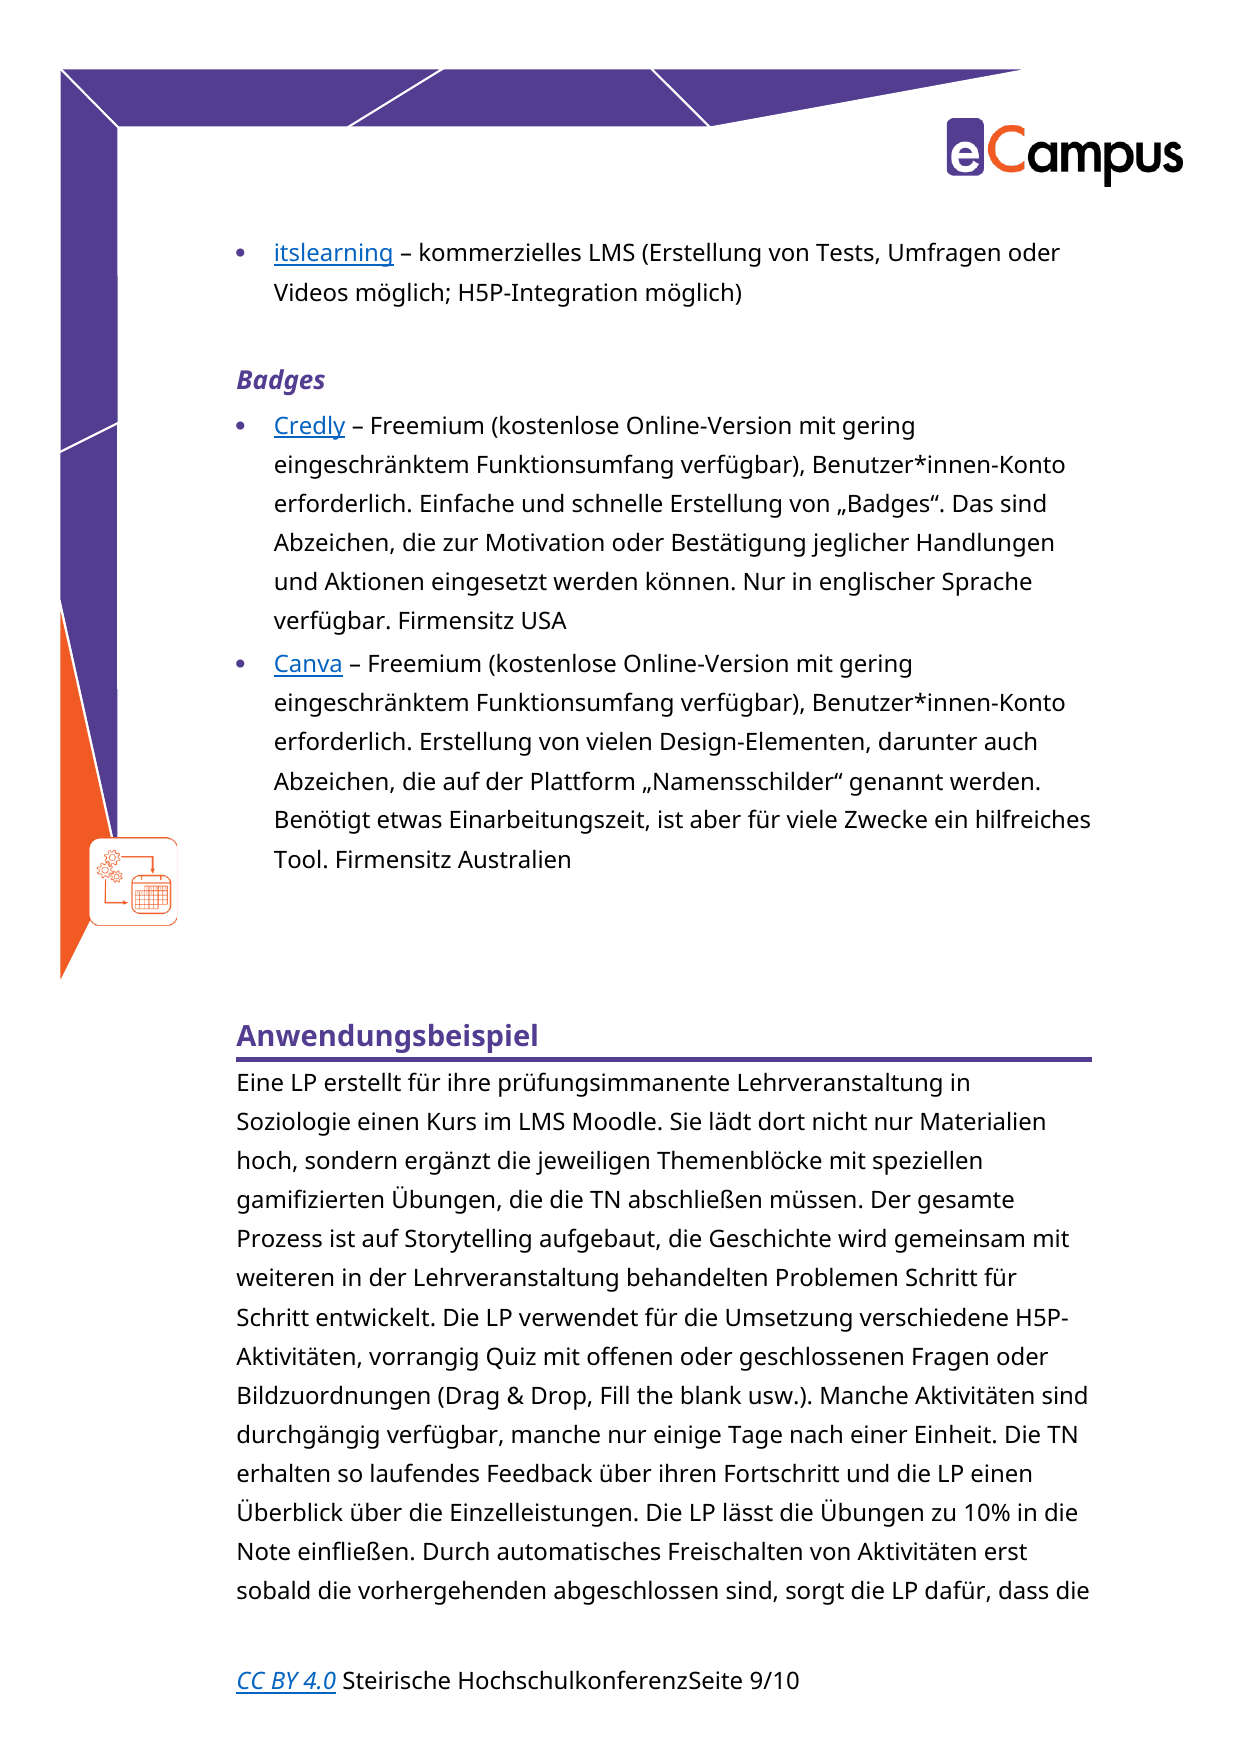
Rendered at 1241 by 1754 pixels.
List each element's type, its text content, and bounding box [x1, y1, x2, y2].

text itslearning – kommerzielles LMS (Erstellung von Tests, Umfragen oder Videos möglich; H5P-Integration möglich) [236, 236, 1092, 308]
subtitle Anwendungsbeispiel [236, 1015, 1092, 1057]
text Credly – Freemium (kostenlose Online-Version mit gering eingeschränktem Funktionsumfang verfügbar), Benutzer*innen-Konto erforderlich. Einfache und schnelle Erstellung von „Badges“. Das sind Abzeichen, die zur Motivation oder Bestätigung jeglicher Handlungen und Aktionen eingesetzt werden können. Nur in englischer Sprache verfügbar. Firmensitz USA [236, 408, 1092, 636]
picture [88, 837, 178, 926]
subtitle Badges [236, 362, 1092, 397]
picture [946, 118, 1183, 187]
text Canva – Freemium (kostenlose Online-Version mit gering eingeschränktem Funktionsumfang verfügbar), Benutzer*innen-Konto erforderlich. Erstellung von vielen Design-Elementen, darunter auch Abzeichen, die auf der Plattform „Namensschilder“ genannt werden. Benötigt etwas Einarbeitungszeit, ist aber für viele Zwecke ein hilfreiches Tool. Firmensitz Australien [236, 647, 1092, 875]
